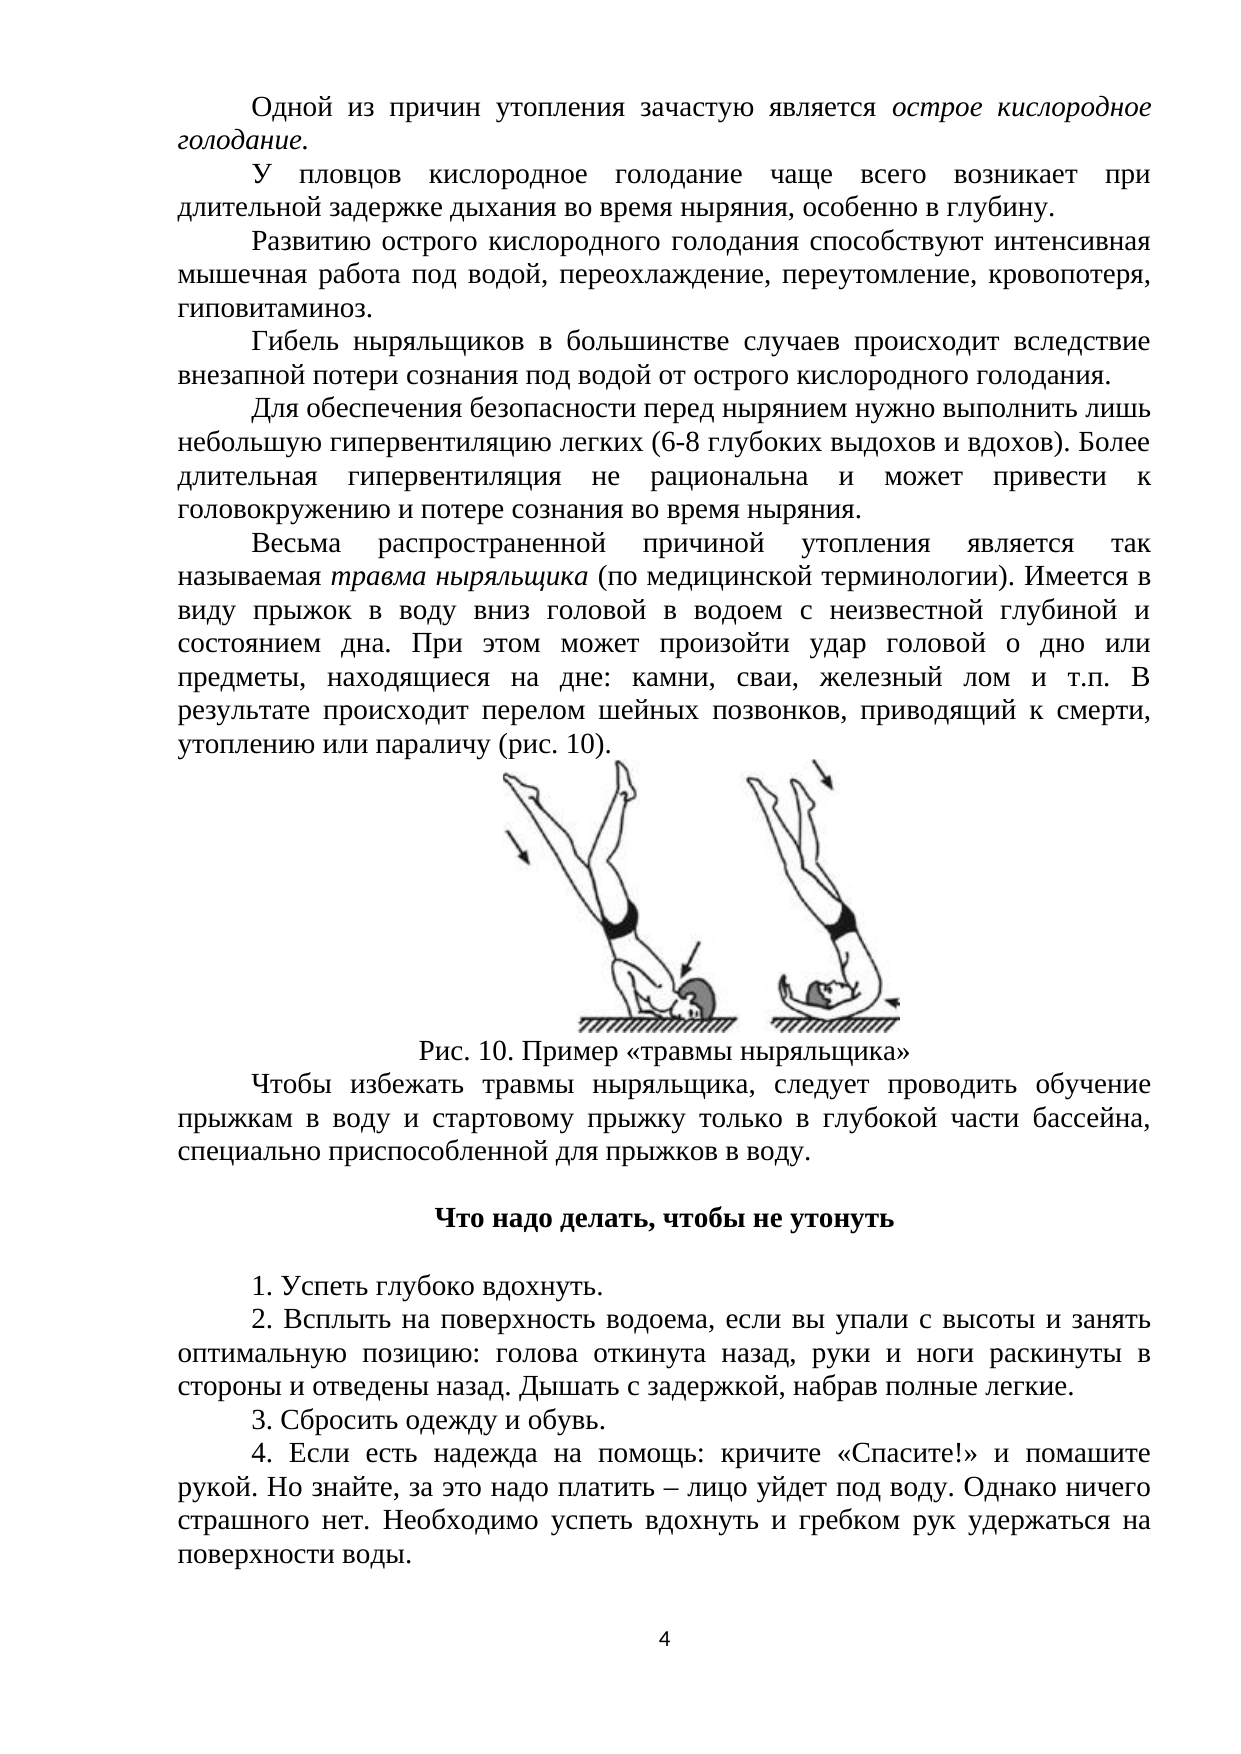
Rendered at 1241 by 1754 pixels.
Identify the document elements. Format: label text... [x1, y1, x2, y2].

text 2. Всплыть на поверхность водоема, если вы упали с высоты и занять оптимальную позицию: голова откинута назад, руки и ноги раскинуты в стороны и отведены назад. Дышать с задержкой, набрав полные легкие. [177, 1301, 1152, 1402]
text У пловцов кислородное голодание чаще всего возникает при длительной задержке дыхания во время ныряния, особенно в глубину. [177, 156, 1152, 223]
text Для обеспечения безопасности перед нырянием нужно выполнить лишь небольшую гипервентиляцию легких (6-8 глубоких выдохов и вдохов). Более длительная гипервентиляция не рациональна и может привести к головокружению и потере сознания во время ныряния. [177, 391, 1152, 525]
text Гибель ныряльщиков в большинстве случаев происходит вследствие внезапной потери сознания под водой от острого кислородного голодания. [177, 323, 1152, 391]
text Развитию острого кислородного голодания способствуют интенсивная мышечная работа под водой, переохлаждение, переутомление, кровопотеря, гиповитаминоз. [177, 223, 1152, 323]
text 4. Если есть надежда на помощь: кричите «Спасите!» и помашите рукой. Но знайте, за это надо платить – лицо уйдет под воду. Однако ничего страшного нет. Необходимо успеть вдохнуть и гребком рук удержаться на поверхности воды. [177, 1435, 1152, 1569]
text Чтобы избежать травмы ныряльщика, следует проводить обучение прыжкам в воду и стартовому прыжку только в глубокой части бассейна, специально приспособленной для прыжков в воду. [177, 1066, 1152, 1167]
text 3. Сбросить одежду и обувь. [177, 1402, 1152, 1435]
text Что надо делать, чтобы не утонуть [177, 1201, 1152, 1234]
text Весьма распространенной причиной утопления является так называемая травма ныряльщика (по медицинской терминологии). Имеется в виду прыжок в воду вниз головой в водоем с неизвестной глубиной и состоянием дна. При этом может произойти удар головой о дно или предметы, находящиеся на дне: камни, сваи, железный лом и т.п. В результате происходит перелом шейных позвонков, приводящий к смерти, утоплению или параличу (рис. 10). [177, 525, 1152, 759]
picture [502, 759, 900, 1033]
text Рис. 10. Пример «травмы ныряльщика» [177, 1033, 1152, 1066]
text 1. Успеть глубоко вдохнуть. [177, 1268, 1152, 1301]
text Одной из причин утопления зачастую является острое кислородное голодание. [177, 89, 1152, 156]
